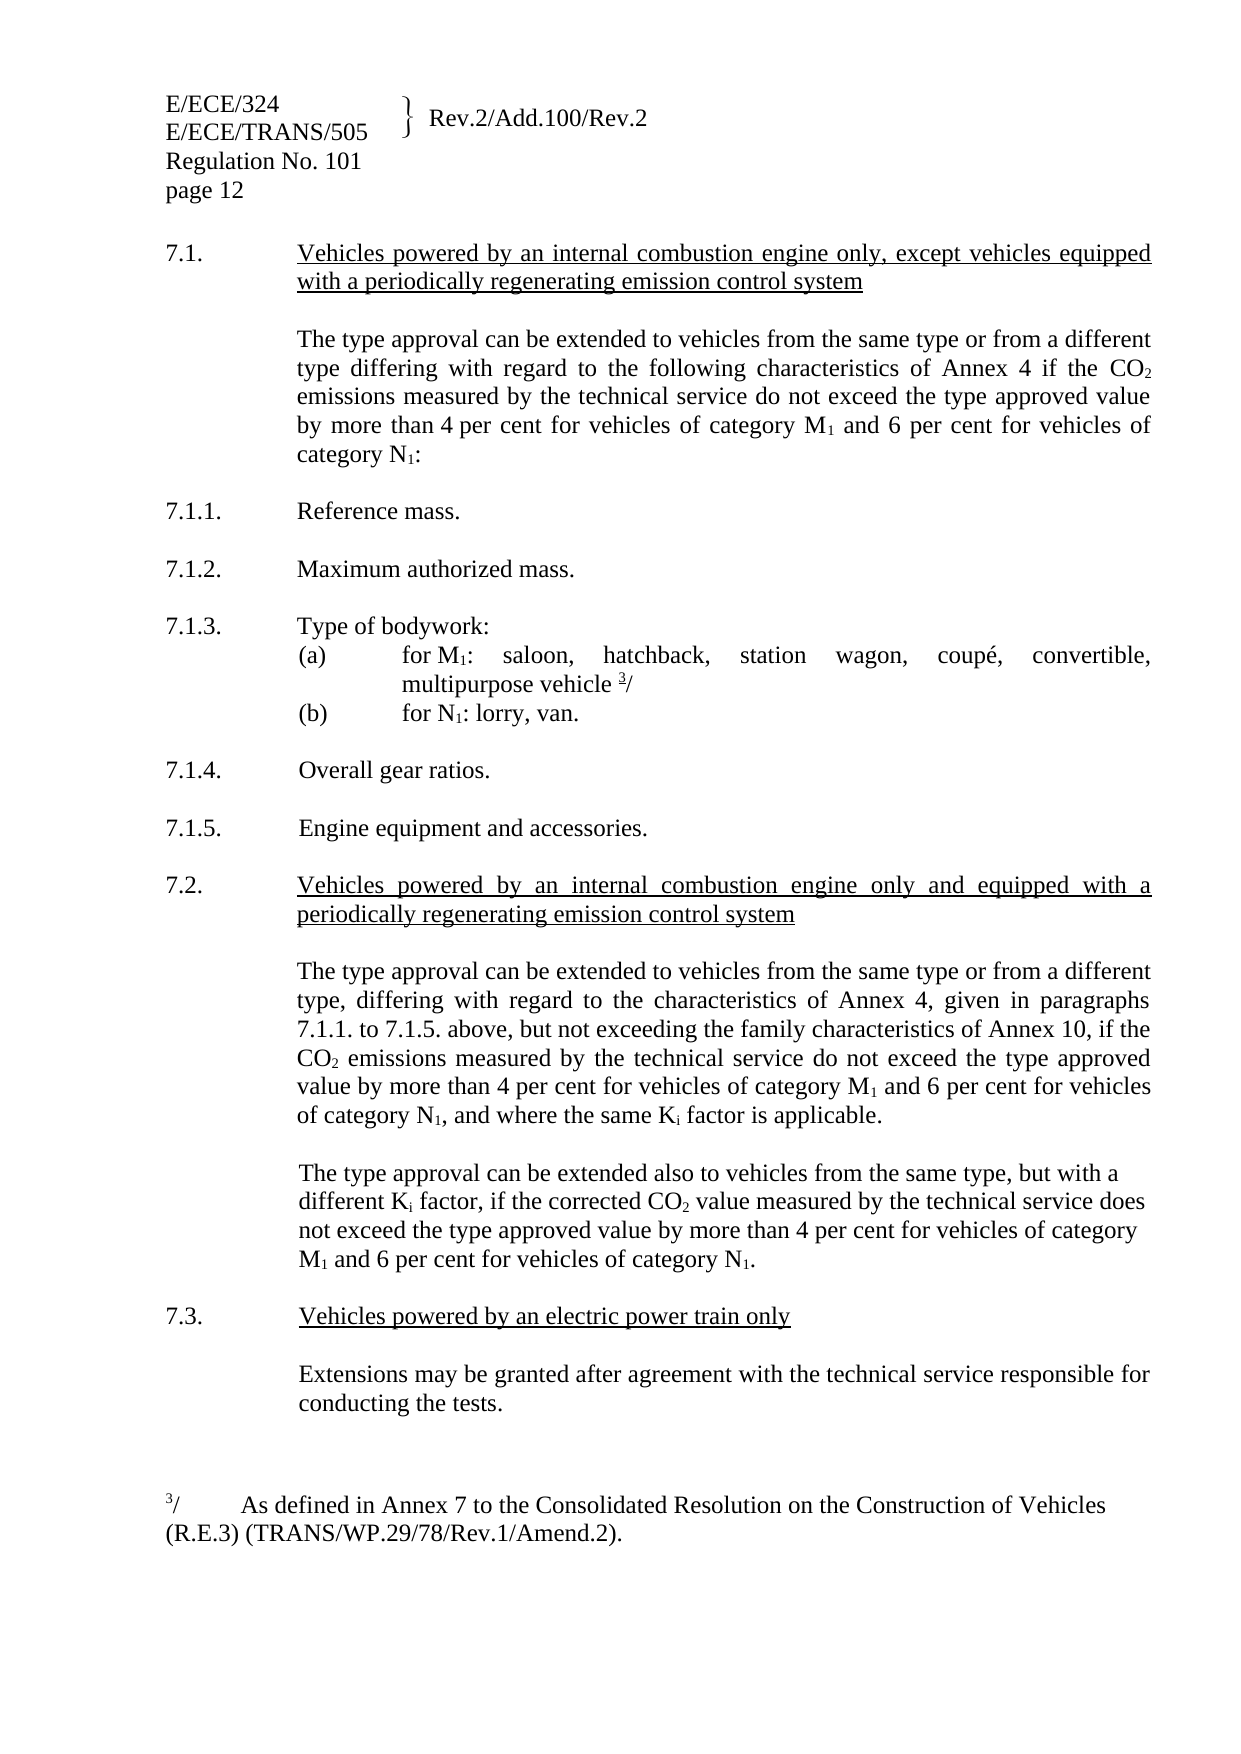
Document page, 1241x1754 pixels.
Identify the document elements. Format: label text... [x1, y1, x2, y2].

text 7.3. Vehicles powered by an electric power train only [165, 1301, 1152, 1330]
text 7.1.4. Overall gear ratios. [165, 755, 1152, 784]
text The type approval can be extended also to vehicles from the same type, but with a different Ki factor, if the corrected CO2 value measured by the technical service does not exceed the type approved value by more than 4 per cent for vehicles of category M1 and 6 per cent for vehicles of category N1. [165, 1158, 1152, 1273]
text 7.1. Vehicles powered by an internal combustion engine only, except vehicles equipped with a periodically regenerating emission control system [165, 238, 1152, 295]
text Extensions may be granted after agreement with the technical service responsible for conducting the tests. [165, 1359, 1152, 1416]
text 7.1.5. Engine equipment and accessories. [165, 813, 1152, 841]
text 7.2. Vehicles powered by an internal combustion engine only and equipped with a periodically regenerating emission control system [165, 870, 1152, 928]
text (b) for N1: lorry, van. [165, 698, 1152, 726]
text The type approval can be extended to vehicles from the same type or from a different type, differing with regard to the characteristics of Annex 4, given in paragraphs 7.1.1. to 7.1.5. above, but not exceeding the family characteristics of Annex 10, if the CO2 emissions measured by the technical service do not exceed the type approved value by more than 4 per cent for vehicles of category M1 and 6 per cent for vehicles of category N1, and where the same Ki factor is applicable. [165, 956, 1152, 1129]
text The type approval can be extended to vehicles from the same type or from a different type differing with regard to the following characteristics of Annex 4 if the CO2 emissions measured by the technical service do not exceed the type approved value by more than 4 per cent for vehicles of category M1 and 6 per cent for vehicles of category N1: [165, 324, 1152, 468]
text 7.1.1. Reference mass. [165, 496, 1152, 525]
text 7.1.2. Maximum authorized mass. [165, 554, 1152, 583]
text (a) for M1: saloon, hatchback, station wagon, coupé, convertible, multipurpose vehicle / [165, 640, 1152, 698]
text 7.1.3. Type of bodywork: [165, 611, 1152, 640]
